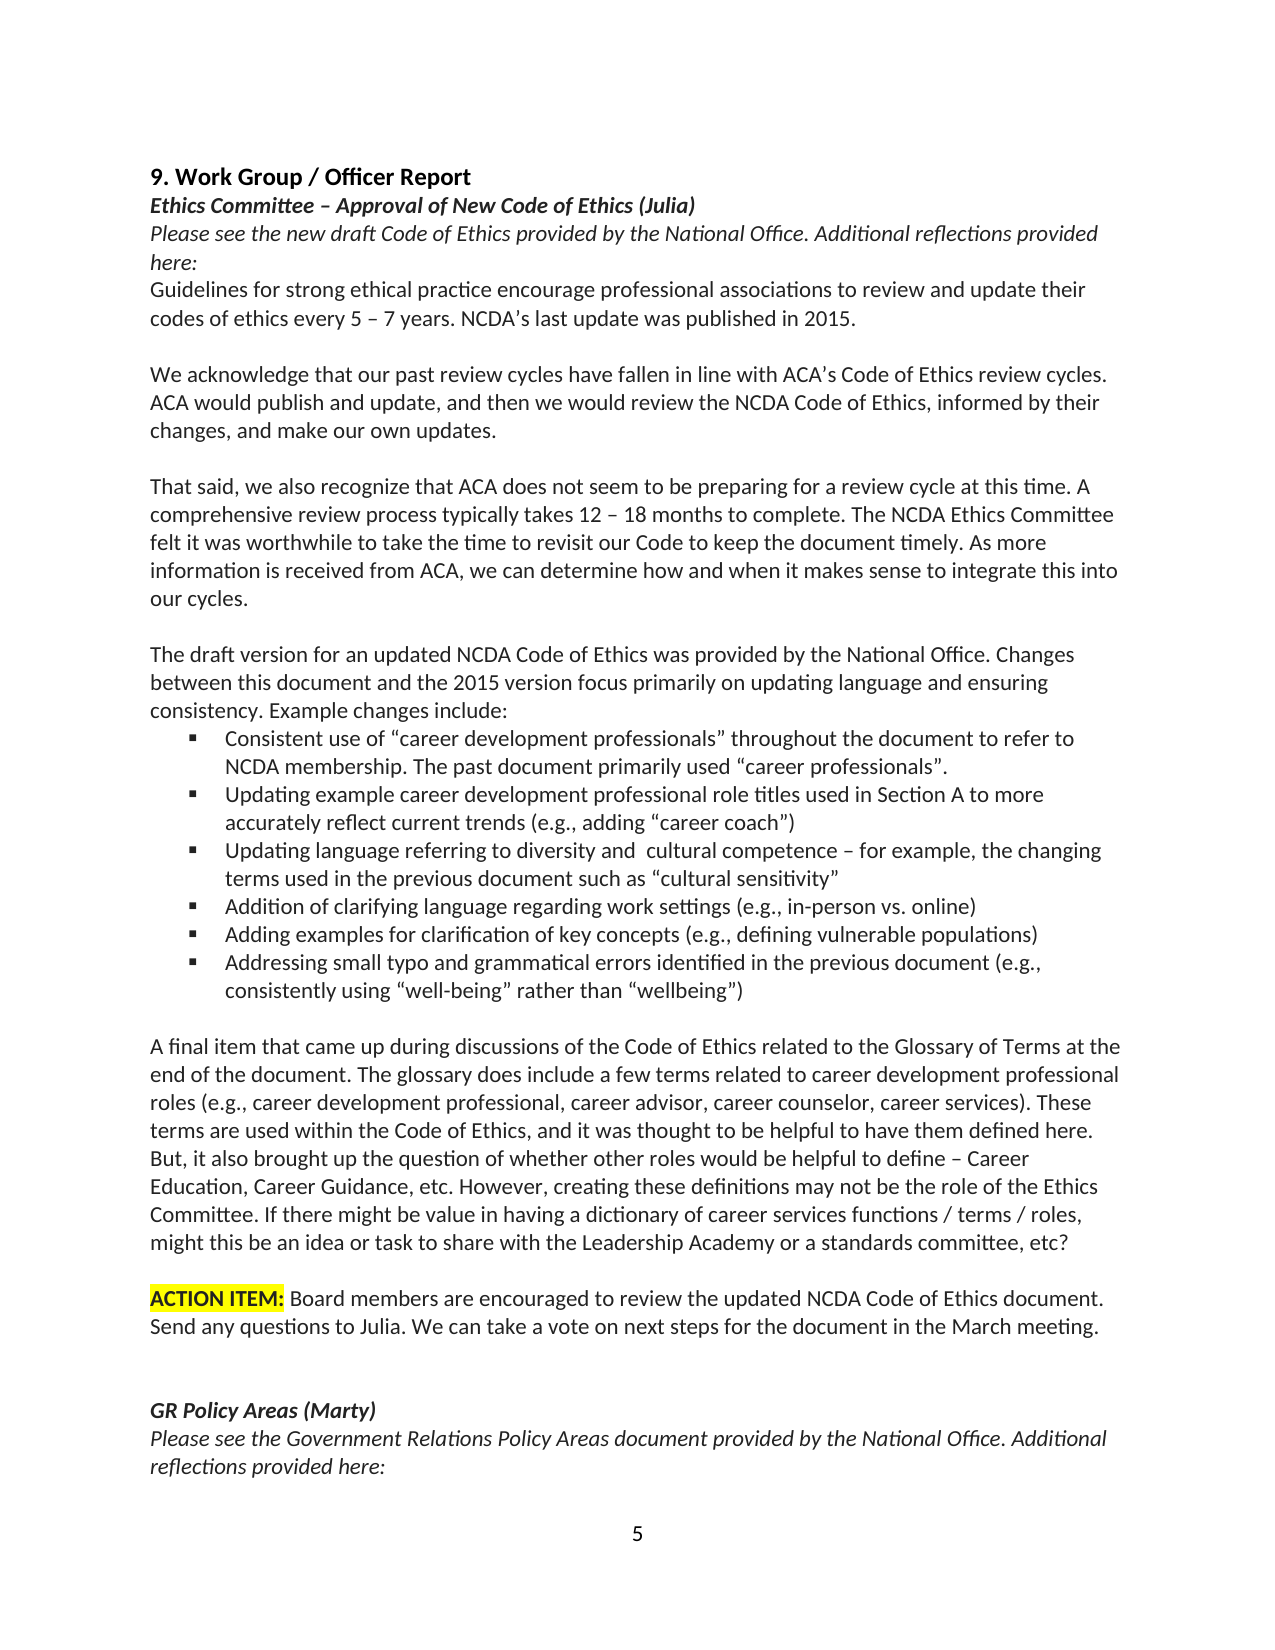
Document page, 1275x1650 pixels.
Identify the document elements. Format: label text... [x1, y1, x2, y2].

list Guidelines for strong ethical practice encourage professional associations to review and update their codes of ethics every 5 – 7 years. NCDA’s last update was published in 2015. [150, 276, 1125, 332]
text Please see the Government Relations Policy Areas document provided by the National Office. Additional reflections provided here: [150, 1424, 1125, 1481]
text Please see the new draft Code of Ethics provided by the National Office. Additional reflections provided here: [150, 219, 1125, 276]
text 9. Work Group / Officer Report [150, 161, 1125, 192]
list ACTION ITEM: Board members are encouraged to review the updated NCDA Code of Ethics document. Send any questions to Julia. We can take a vote on next steps for the document in the March meeting. [150, 1284, 1125, 1340]
list Adding examples for clarification of key concepts (e.g., defining vulnerable populations) [187, 920, 1125, 948]
list Updating example career development professional role titles used in Section A to more accurately reflect current trends (e.g., adding “career coach”) [187, 780, 1125, 836]
list Consistent use of “career development professionals” throughout the document to refer to NCDA membership. The past document primarily used “career professionals”. [187, 724, 1125, 780]
list Addition of clarifying language regarding work settings (e.g., in-person vs. online) [187, 892, 1125, 920]
list Updating language referring to diversity and cultural competence – for example, the changing terms used in the previous document such as “cultural sensitivity” [187, 836, 1125, 892]
list That said, we also recognize that ACA does not seem to be preparing for a review cycle at this time. A comprehensive review process typically takes 12 – 18 months to complete. The NCDA Ethics Committee felt it was worthwhile to take the time to revisit our Code to keep the document timely. As more information is received from ACA, we can determine how and when it makes sense to integrate this into our cycles. [150, 472, 1125, 612]
text A final item that came up during discussions of the Code of Ethics related to the Glossary of Terms at the end of the document. The glossary does include a few terms related to career development professional roles (e.g., career development professional, career advisor, career counselor, career services). These terms are used within the Code of Ethics, and it was thought to be helpful to have them defined here. But, it also brought up the question of whether other roles would be helpful to define – Career Education, Career Guidance, etc. However, creating these definitions may not be the role of the Ethics Committee. If there might be value in having a dictionary of career services functions / terms / roles, might this be an idea or task to share with the Leadership Academy or a standards committee, etc? [150, 1032, 1125, 1256]
list The draft version for an updated NCDA Code of Ethics was provided by the National Office. Changes between this document and the 2015 version focus primarily on updating language and ensuring consistency. Example changes include: [150, 640, 1125, 724]
list We acknowledge that our past review cycles have fallen in line with ACA’s Code of Ethics review cycles. ACA would publish and update, and then we would review the NCDA Code of Ethics, informed by their changes, and make our own updates. [150, 360, 1125, 444]
list Addressing small typo and grammatical errors identified in the previous document (e.g., consistently using “well-being” rather than “wellbeing”) [187, 948, 1125, 1004]
list GR Policy Areas (Marty) [150, 1396, 1125, 1424]
list Ethics Committee – Approval of New Code of Ethics (Julia) [150, 192, 1125, 219]
